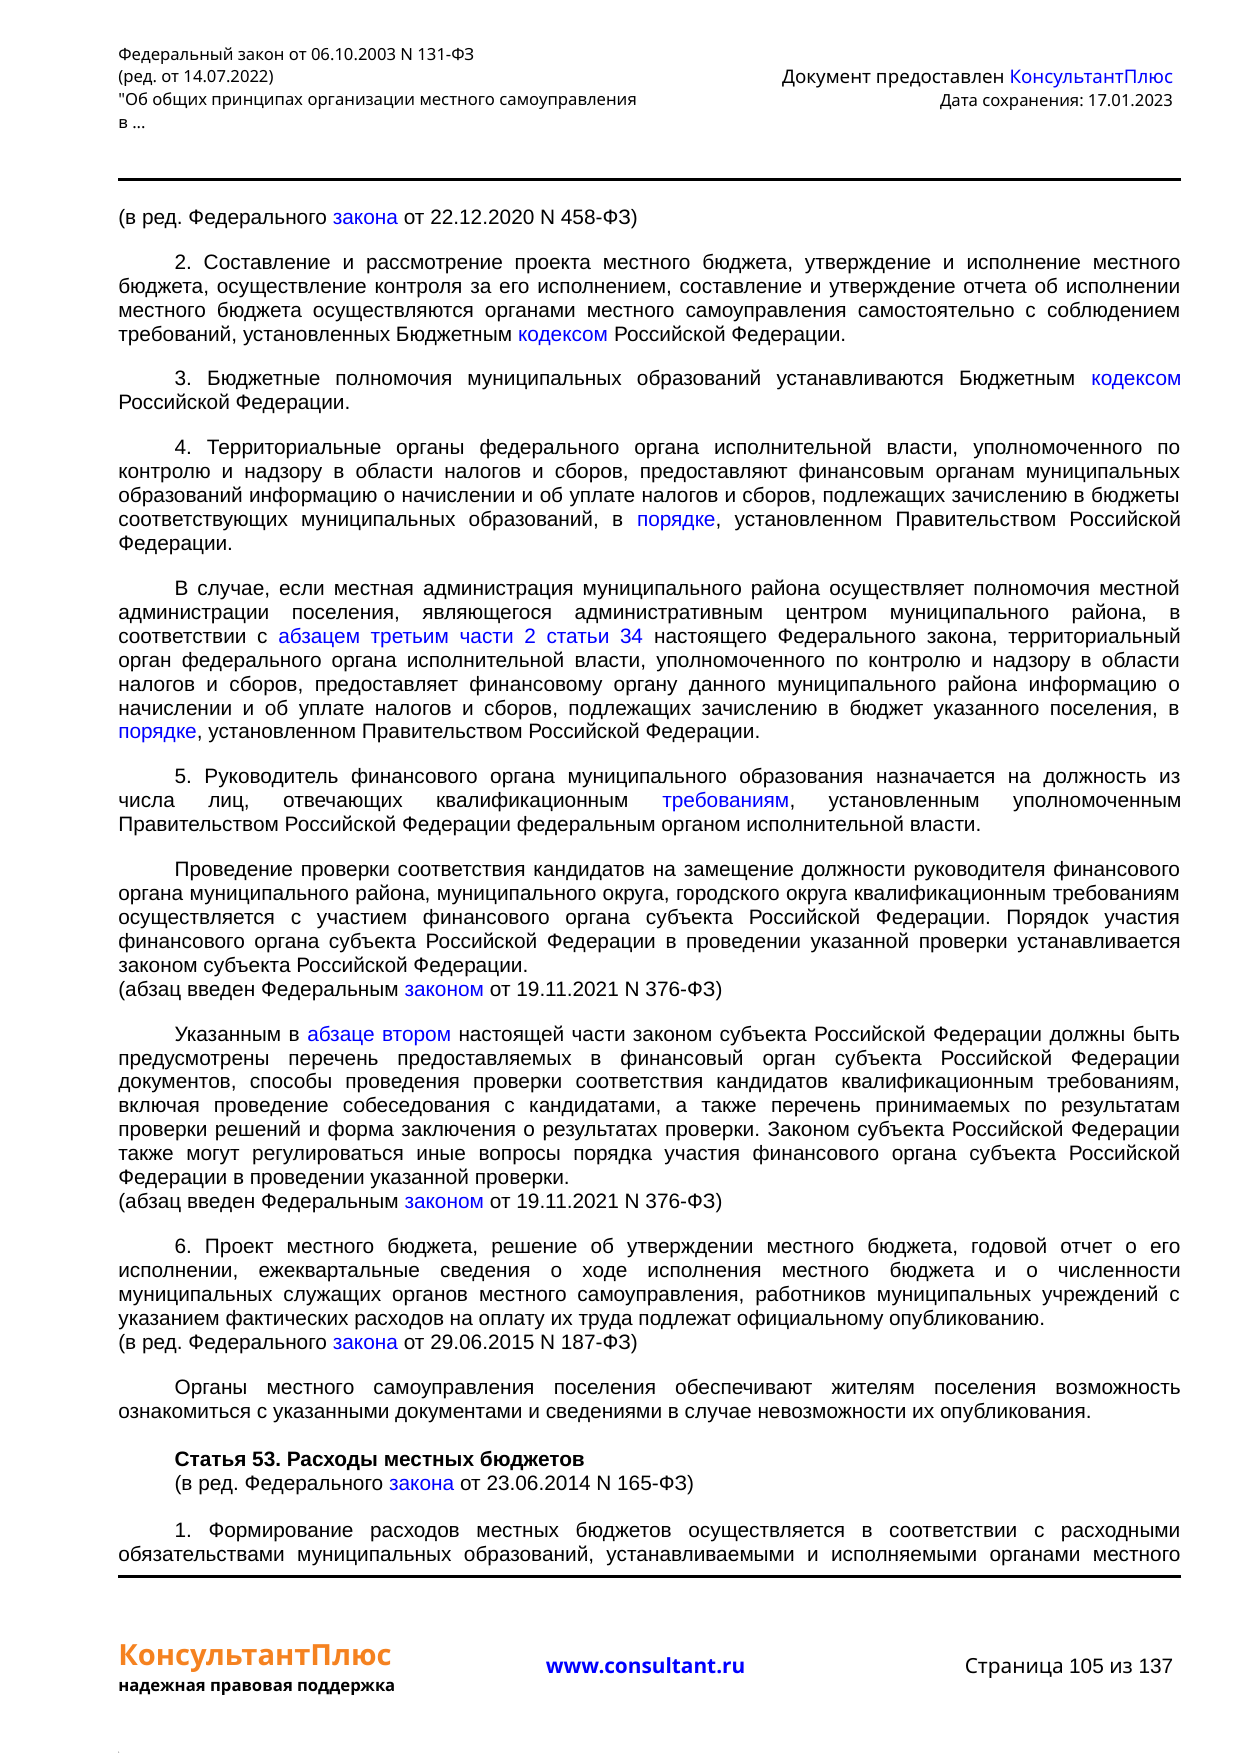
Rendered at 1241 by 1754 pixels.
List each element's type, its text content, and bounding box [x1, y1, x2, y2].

text (в ред. Федерального закона от 29.06.2015 N 187-ФЗ) [118, 1330, 1181, 1354]
text (в ред. Федерального закона от 23.06.2014 N 165-ФЗ) [118, 1470, 1181, 1494]
title Статья 53. Расходы местных бюджетов [118, 1446, 1181, 1470]
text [118, 1518, 1181, 1566]
text 5. Руководитель финансового органа муниципального образования назначается на должность из числа лиц, отвечающих квалификационным требованиям, установленным уполномоченным Правительством Российской Федерации федеральным органом исполнительной власти. [118, 764, 1181, 836]
text Органы местного самоуправления поселения обеспечивают жителям поселения возможность ознакомиться с указанными документами и сведениями в случае невозможности их опубликования. [118, 1374, 1181, 1422]
text (абзац введен Федеральным законом от 19.11.2021 N 376-ФЗ) [118, 977, 1181, 1001]
text (абзац введен Федеральным законом от 19.11.2021 N 376-ФЗ) [118, 1189, 1181, 1213]
text 2. Составление и рассмотрение проекта местного бюджета, утверждение и исполнение местного бюджета, осуществление контроля за его исполнением, составление и утверждение отчета об исполнении местного бюджета осуществляются органами местного самоуправления самостоятельно с соблюдением требований, установленных Бюджетным кодексом Российской Федерации. [118, 249, 1181, 345]
text 6. Проект местного бюджета, решение об утверждении местного бюджета, годовой отчет о его исполнении, ежеквартальные сведения о ходе исполнения местного бюджета и о численности муниципальных служащих органов местного самоуправления, работников муниципальных учреждений с указанием фактических расходов на оплату их труда подлежат официальному опубликованию. [118, 1234, 1181, 1330]
text (в ред. Федерального закона от 22.12.2020 N 458-ФЗ) [118, 205, 1181, 229]
text Проведение проверки соответствия кандидатов на замещение должности руководителя финансового органа муниципального района, муниципального округа, городского округа квалификационным требованиям осуществляется с участием финансового органа субъекта Российской Федерации. Порядок участия финансового органа субъекта Российской Федерации в проведении указанной проверки устанавливается законом субъекта Российской Федерации. [118, 857, 1181, 977]
text 4. Территориальные органы федерального органа исполнительной власти, уполномоченного по контролю и надзору в области налогов и сборов, предоставляют финансовым органам муниципальных образований информацию о начислении и об уплате налогов и сборов, подлежащих зачислению в бюджеты соответствующих муниципальных образований, в порядке, установленном Правительством Российской Федерации. [118, 435, 1181, 555]
text В случае, если местная администрация муниципального района осуществляет полномочия местной администрации поселения, являющегося административным центром муниципального района, в соответствии с абзацем третьим части 2 статьи 34 настоящего Федерального закона, территориальный орган федерального органа исполнительной власти, уполномоченного по контролю и надзору в области налогов и сборов, предоставляет финансовому органу данного муниципального района информацию о начислении и об уплате налогов и сборов, подлежащих зачислению в бюджет указанного поселения, в порядке, установленном Правительством Российской Федерации. [118, 576, 1181, 743]
text 3. Бюджетные полномочия муниципальных образований устанавливаются Бюджетным кодексом Российской Федерации. [118, 366, 1181, 414]
text Указанным в абзаце втором настоящей части законом субъекта Российской Федерации должны быть предусмотрены перечень предоставляемых в финансовый орган субъекта Российской Федерации документов, способы проведения проверки соответствия кандидатов квалификационным требованиям, включая проведение собеседования с кандидатами, а также перечень принимаемых по результатам проверки решений и форма заключения о результатах проверки. Законом субъекта Российской Федерации также могут регулироваться иные вопросы порядка участия финансового органа субъекта Российской Федерации в проведении указанной проверки. [118, 1021, 1181, 1189]
